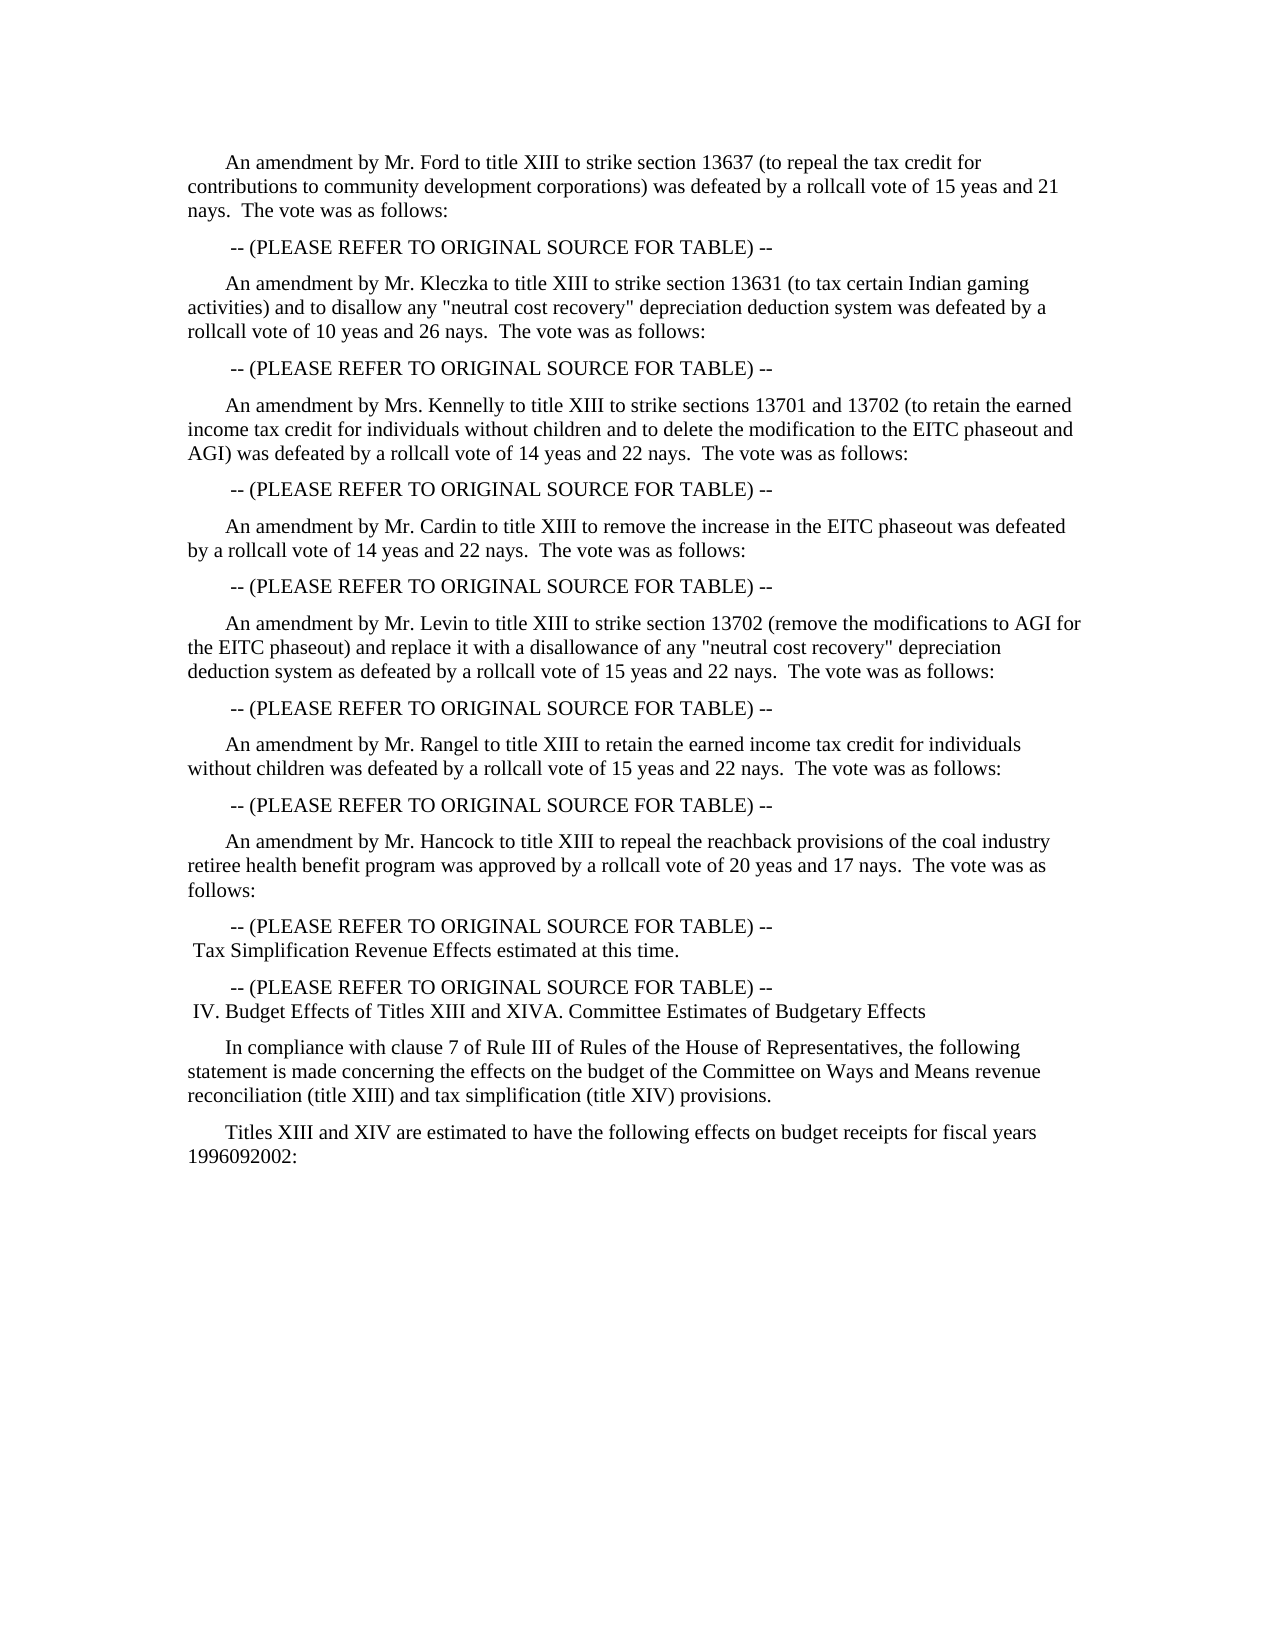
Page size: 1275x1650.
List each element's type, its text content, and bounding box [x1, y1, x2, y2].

text An amendment by Mrs. Kennelly to title XIII to strike sections 13701 and 13702 (to retain the earned income tax credit for individuals without children and to delete the modification to the EITC phaseout and AGI) was defeated by a rollcall vote of 14 yeas and 22 nays. The vote was as follows: [187, 392, 1087, 465]
text In compliance with clause 7 of Rule III of Rules of the House of Representatives, the following statement is made concerning the effects on the budget of the Committee on Ways and Means revenue reconciliation (title XIII) and tax simplification (title XIV) provisions. [187, 1035, 1087, 1107]
text An amendment by Mr. Kleczka to title XIII to strike section 13631 (to tax certain Indian gaming activities) and to disallow any "neutral cost recovery" depreciation deduction system was defeated by a rollcall vote of 10 yeas and 26 nays. The vote was as follows: [187, 271, 1087, 343]
text An amendment by Mr. Cardin to title XIII to remove the increase in the EITC phaseout was defeated by a rollcall vote of 14 yeas and 22 nays. The vote was as follows: [187, 514, 1087, 562]
text -- (PLEASE REFER TO ORIGINAL SOURCE FOR TABLE) -- [187, 975, 1087, 999]
text -- (PLEASE REFER TO ORIGINAL SOURCE FOR TABLE) -- [187, 696, 1087, 720]
text An amendment by Mr. Ford to title XIII to strike section 13637 (to repeal the tax credit for contributions to community development corporations) was defeated by a rollcall vote of 15 yeas and 21 nays. The vote was as follows: [187, 150, 1087, 222]
text -- (PLEASE REFER TO ORIGINAL SOURCE FOR TABLE) -- [187, 914, 1087, 938]
text -- (PLEASE REFER TO ORIGINAL SOURCE FOR TABLE) -- [187, 235, 1087, 259]
text An amendment by Mr. Rangel to title XIII to retain the earned income tax credit for individuals without children was defeated by a rollcall vote of 15 yeas and 22 nays. The vote was as follows: [187, 732, 1087, 780]
text Tax Simplification Revenue Effects estimated at this time. [187, 938, 1087, 962]
text -- (PLEASE REFER TO ORIGINAL SOURCE FOR TABLE) -- [187, 477, 1087, 501]
text -- (PLEASE REFER TO ORIGINAL SOURCE FOR TABLE) -- [187, 356, 1087, 380]
text Titles XIII and XIV are estimated to have the following effects on budget receipts for fiscal years 1996092002: [187, 1120, 1087, 1168]
text -- (PLEASE REFER TO ORIGINAL SOURCE FOR TABLE) -- [187, 574, 1087, 598]
text An amendment by Mr. Levin to title XIII to strike section 13702 (remove the modifications to AGI for the EITC phaseout) and replace it with a disallowance of any "neutral cost recovery" depreciation deduction system as defeated by a rollcall vote of 15 yeas and 22 nays. The vote was as follows: [187, 611, 1087, 683]
text -- (PLEASE REFER TO ORIGINAL SOURCE FOR TABLE) -- [187, 793, 1087, 817]
text An amendment by Mr. Hancock to title XIII to repeal the reachback provisions of the coal industry retiree health benefit program was approved by a rollcall vote of 20 yeas and 17 nays. The vote was as follows: [187, 829, 1087, 902]
text IV. Budget Effects of Titles XIII and XIVA. Committee Estimates of Budgetary Effects [187, 999, 1087, 1023]
